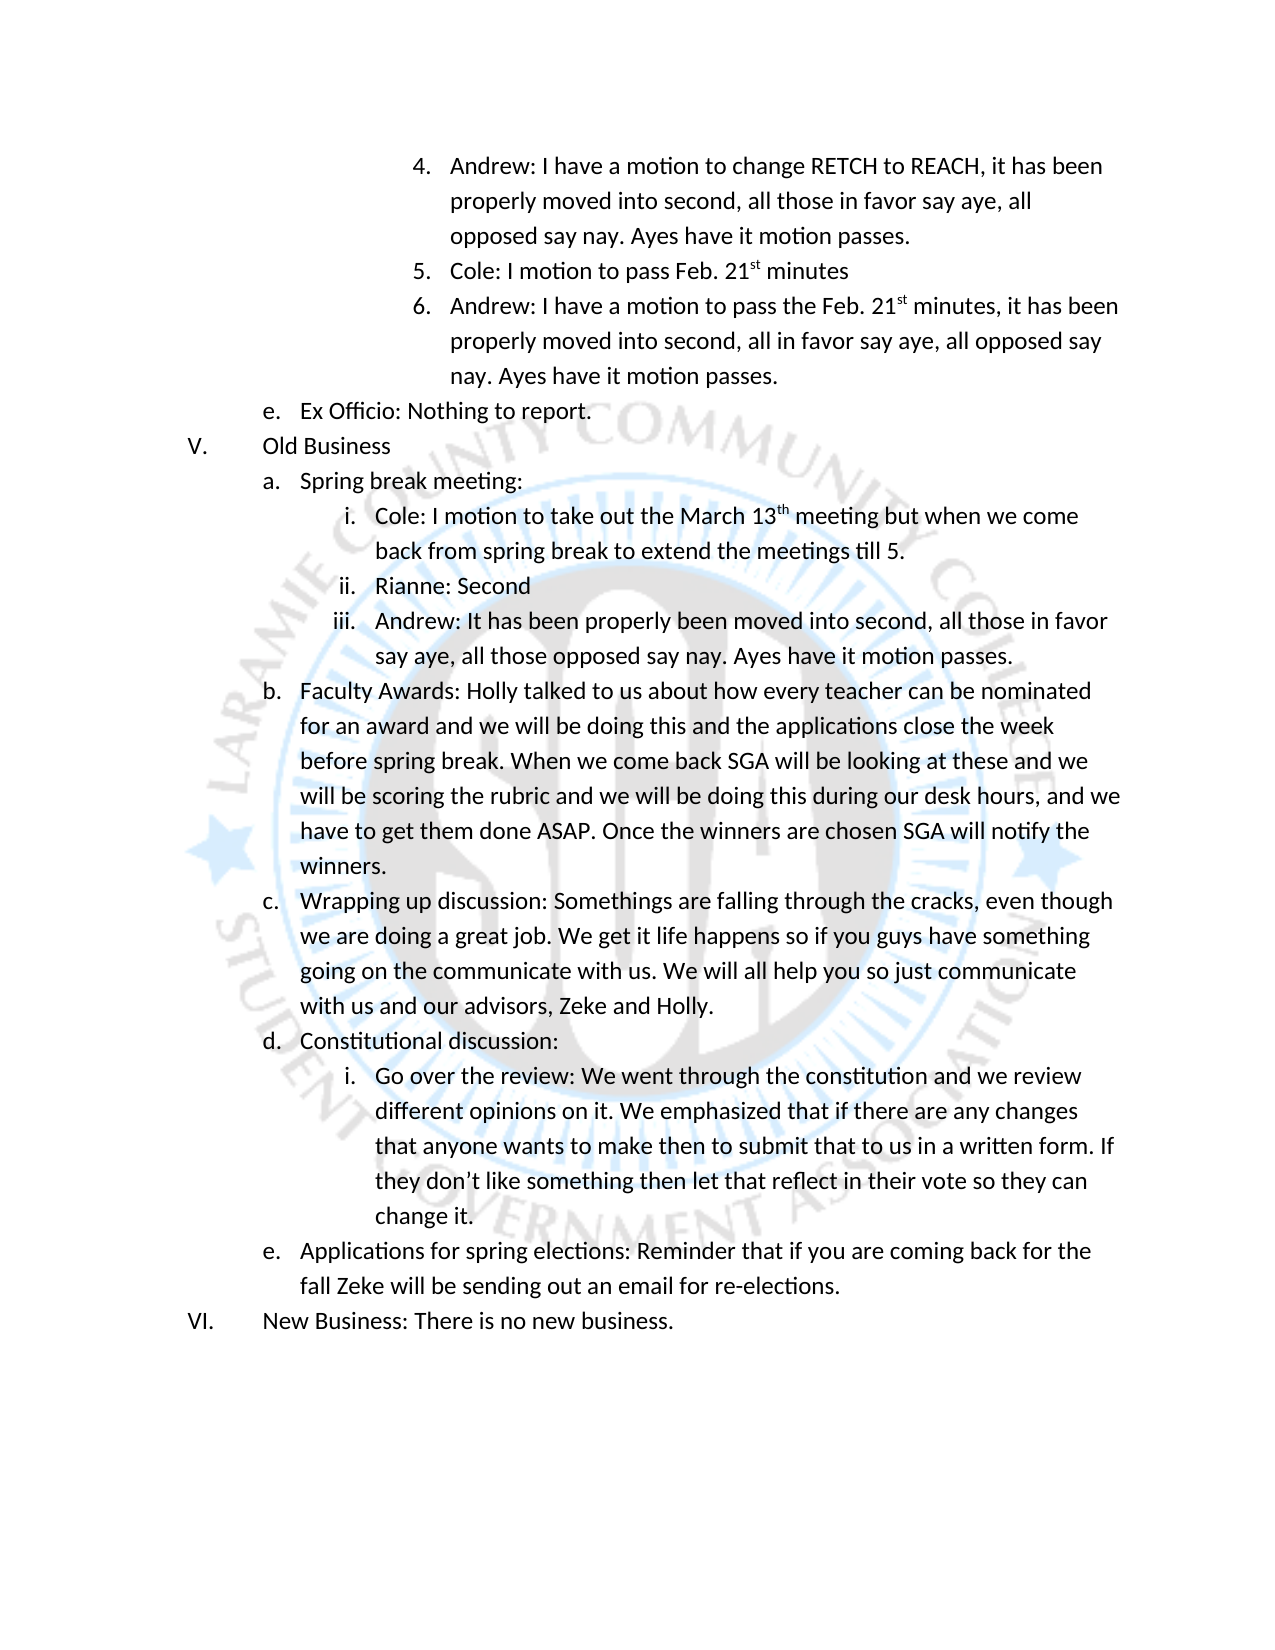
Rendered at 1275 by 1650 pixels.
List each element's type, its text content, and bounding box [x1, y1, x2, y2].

list Cole: I motion to pass Feb. 21st minutes [412, 255, 1125, 286]
list Ex Officio: Nothing to report. [262, 395, 1125, 426]
list Faculty Awards: Holly talked to us about how every teacher can be nominated for an award and we will be doing this and the applications close the week before spring break. When we come back SGA will be looking at these and we will be scoring the rubric and we will be doing this during our desk hours, and we have to get them done ASAP. Once the winners are chosen SGA will notify the winners. [262, 675, 1125, 881]
list Andrew: I have a motion to pass the Feb. 21st minutes, it has been properly moved into second, all in favor say aye, all opposed say nay. Ayes have it motion passes. [412, 290, 1125, 391]
list Andrew: I have a motion to change RETCH to REACH, it has been properly moved into second, all those in favor say aye, all opposed say nay. Ayes have it motion passes. [412, 150, 1125, 251]
list Applications for spring elections: Reminder that if you are coming back for the fall Zeke will be sending out an email for re-elections. [262, 1235, 1125, 1301]
list New Business: There is no new business. [187, 1305, 1125, 1336]
list Wrapping up discussion: Somethings are falling through the cracks, even though we are doing a great job. We get it life happens so if you guys have something going on the communicate with us. We will all help you so just communicate with us and our advisors, Zeke and Holly. [262, 885, 1125, 1021]
list Rianne: Second [356, 570, 1125, 601]
list Spring break meeting: [262, 465, 1125, 496]
list Cole: I motion to take out the March 13th meeting but when we come back from spring break to extend the meetings till 5. [356, 500, 1125, 566]
list Go over the review: We went through the constitution and we review different opinions on it. We emphasized that if there are any changes that anyone wants to make then to submit that to us in a written form. If they don’t like something then let that reflect in their vote so they can change it. [356, 1060, 1125, 1231]
list Constitutional discussion: [262, 1025, 1125, 1056]
list Old Business [187, 430, 1125, 461]
list Andrew: It has been properly been moved into second, all those in favor say aye, all those opposed say nay. Ayes have it motion passes. [356, 605, 1125, 671]
